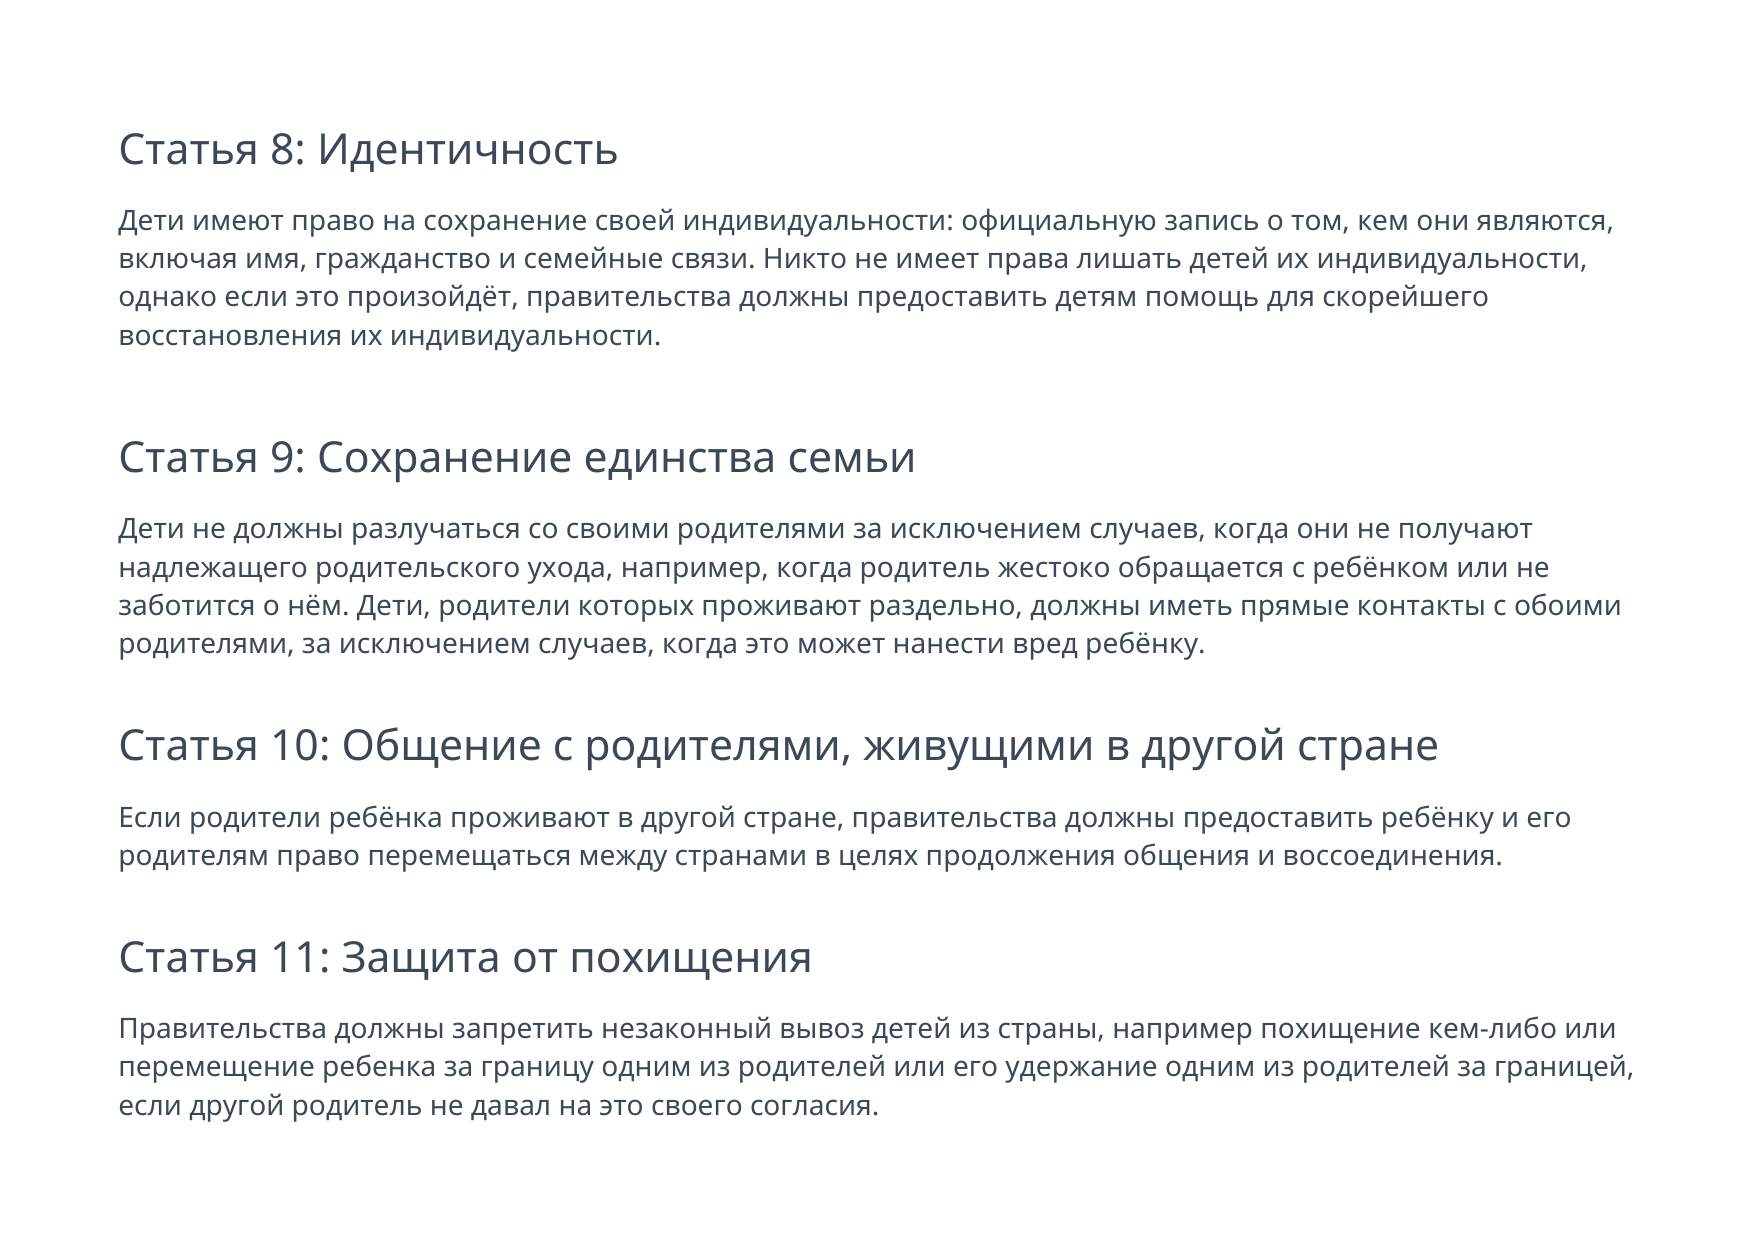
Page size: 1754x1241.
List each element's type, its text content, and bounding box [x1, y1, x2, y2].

text Дети не должны разлучаться со своими родителями за исключением случаев, когда они не получают надлежащего родительского ухода, например, когда родитель жестоко обращается с ребёнком или не заботится о нём. Дети, родители которых проживают раздельно, должны иметь прямые контакты с обоими родителями, за исключением случаев, когда это может нанести вред ребёнку. [118, 509, 1636, 662]
text Статья 9: Сохранение единства семьи [118, 427, 1636, 485]
text Если родители ребёнка проживают в другой стране, правительства должны предоставить ребёнку и его родителям право перемещаться между странами в целях продолжения общения и воссоединения. [118, 797, 1636, 873]
text Правительства должны запретить незаконный вывоз детей из страны, например похищение кем-либо или перемещение ребенка за границу одним из родителей или его удержание одним из родителей за границей, если другой родитель не давал на это своего согласия. [118, 1008, 1636, 1123]
text Статья 8: Идентичность [118, 118, 1636, 177]
text Статья 11: Защита от похищения [118, 927, 1636, 985]
text Дети имеют право на сохранение своей индивидуальности: официальную запись о том, кем они являются, включая имя, гражданство и семейные связи. Никто не имеет права лишать детей их индивидуальности, однако если это произойдёт, правительства должны предоставить детям помощь для скорейшего восстановления их индивидуальности. [118, 200, 1636, 353]
text Статья 10: Общение с родителями, живущими в другой стране [118, 715, 1636, 773]
